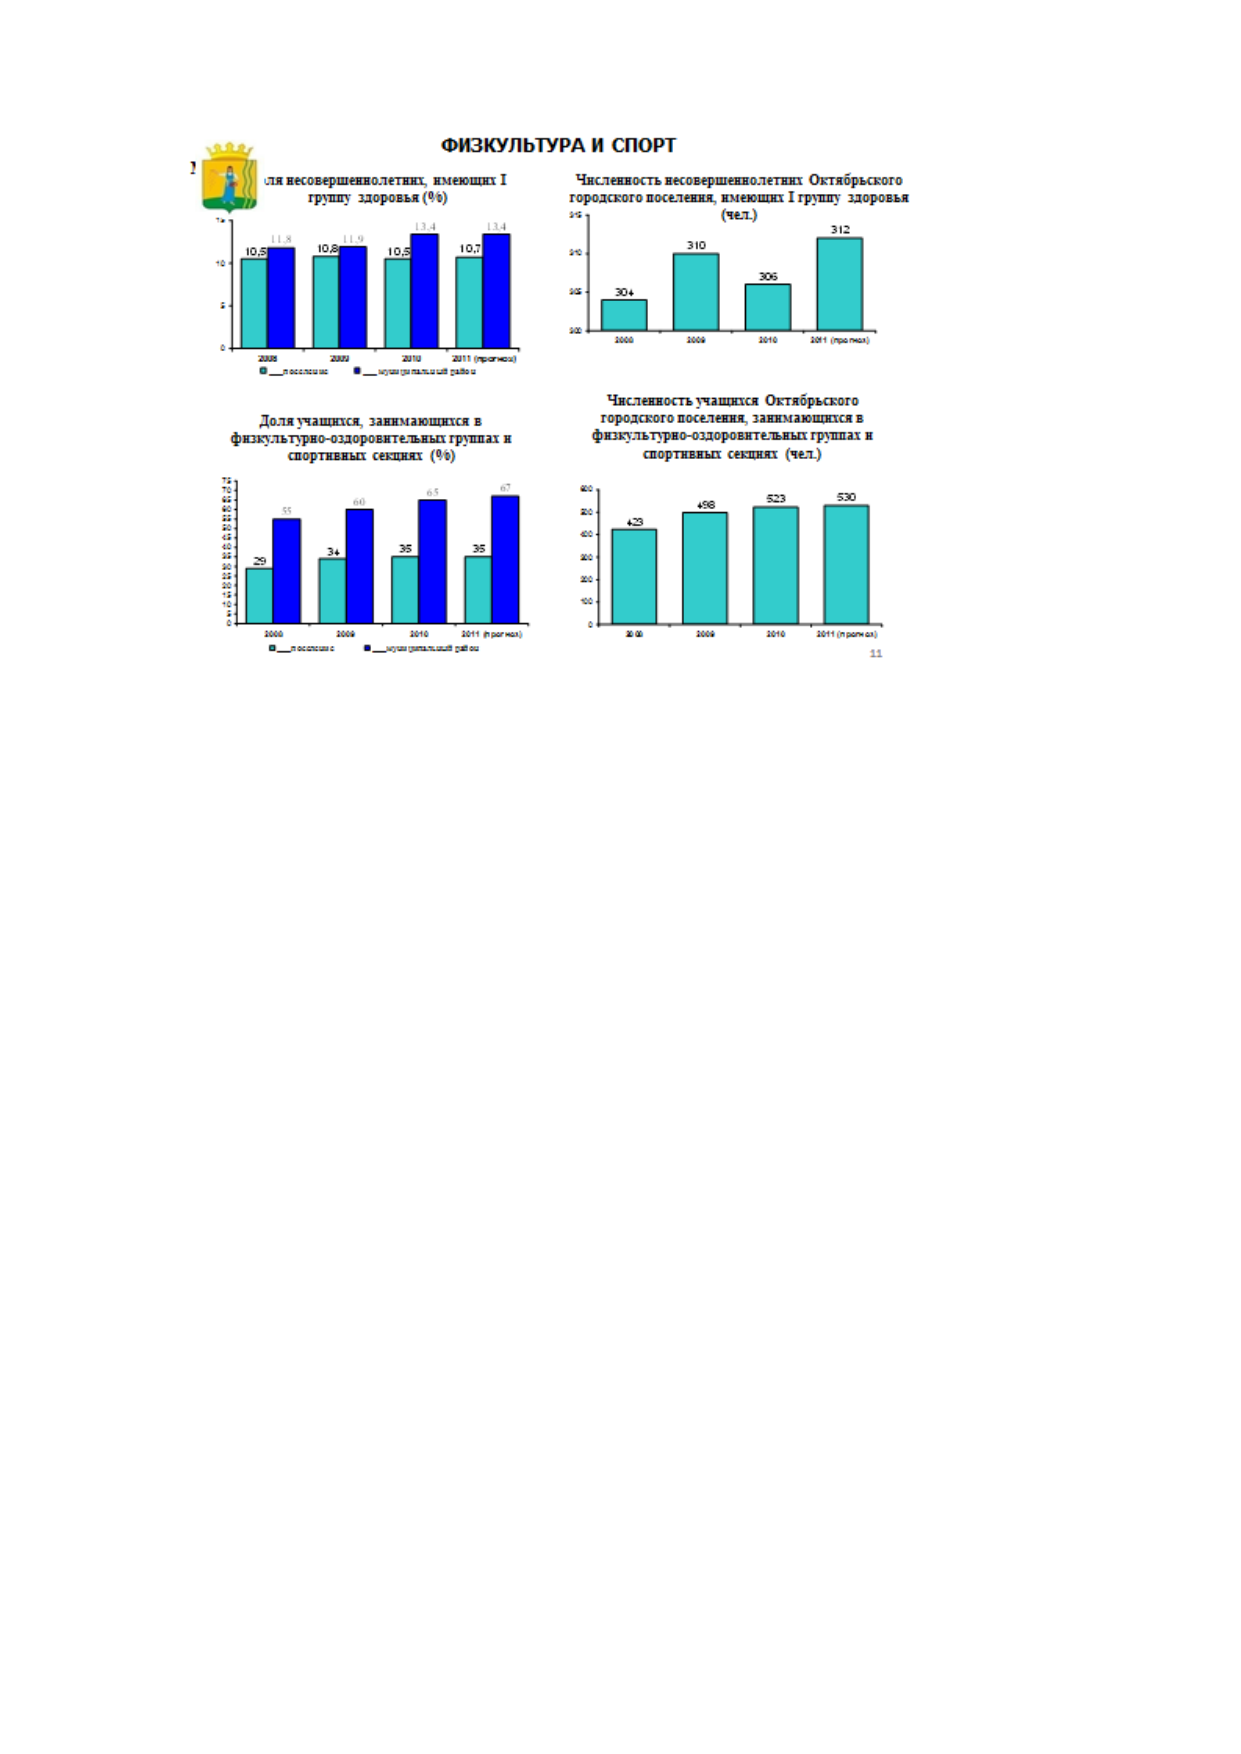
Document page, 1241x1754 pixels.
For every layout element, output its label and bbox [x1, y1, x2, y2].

picture [177, 118, 928, 681]
